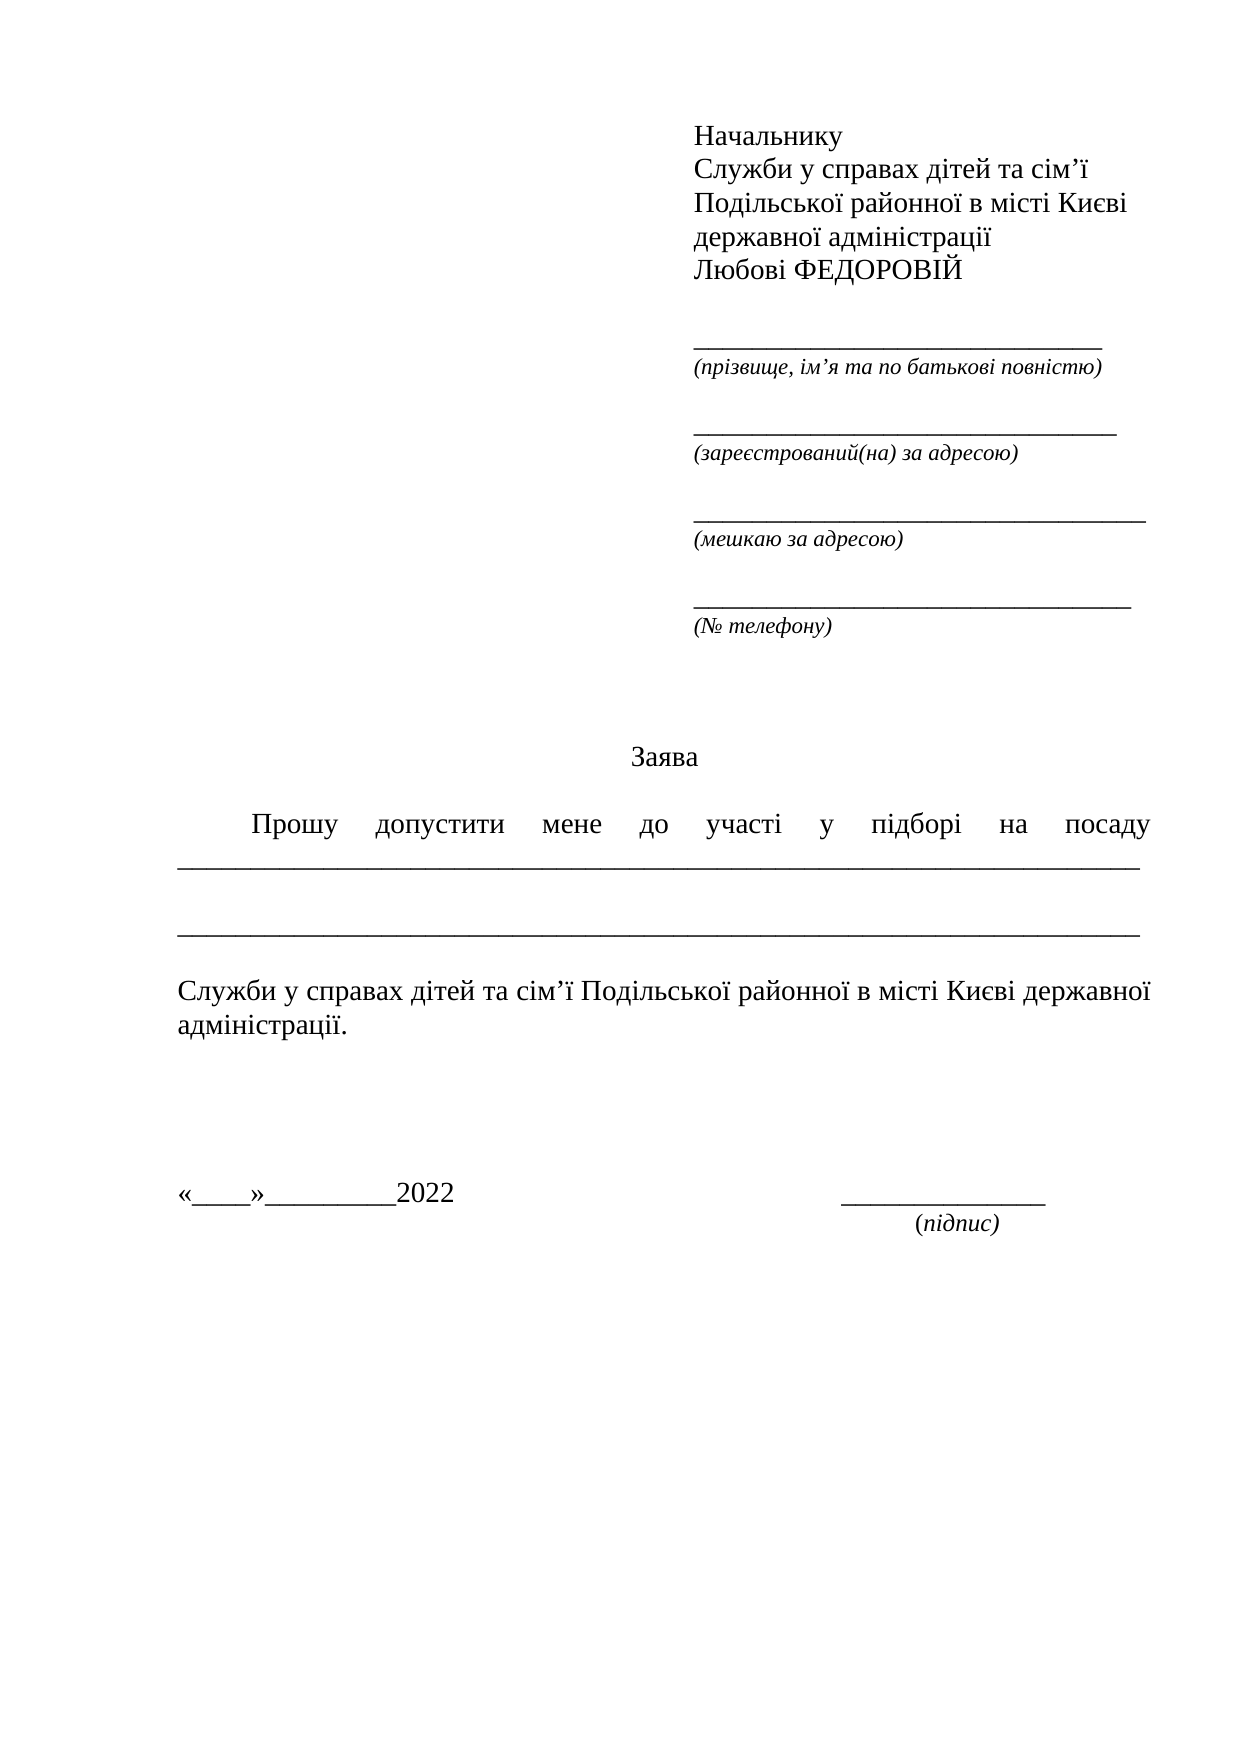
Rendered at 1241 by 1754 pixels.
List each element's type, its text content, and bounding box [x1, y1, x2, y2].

text _______________________________ [693, 492, 1152, 525]
text (№ телефону) [693, 612, 1152, 638]
text (зареєстрований(на) за адресою) [693, 439, 1152, 466]
text Заява [177, 739, 1152, 772]
text ____________________________ [693, 319, 1152, 353]
text _____________________________ [693, 406, 1152, 439]
text __________________________________________________________________ [177, 906, 1152, 940]
text «____»_________2022 ______________ [177, 1175, 1152, 1208]
text Прошу допустити мене до участі у підборі на посаду __________________________________________________________________ [177, 806, 1152, 873]
text ______________________________ [693, 578, 1152, 612]
text (прізвище, ім’я та по батькові повністю) [693, 353, 1152, 379]
text (підпис) [841, 1208, 1152, 1237]
text Служби у справах дітей та сім’ї Подільської районної в місті Києві державної адміністрації. [177, 973, 1152, 1041]
text (мешкаю за адресою) [693, 525, 1152, 552]
text Любові ФЕДОРОВІЙ [693, 252, 1152, 286]
text Служби у справах дітей та сім’ї Подільської районної в місті Києві державної адміністрації [693, 152, 1152, 252]
text Начальнику [693, 118, 1152, 152]
